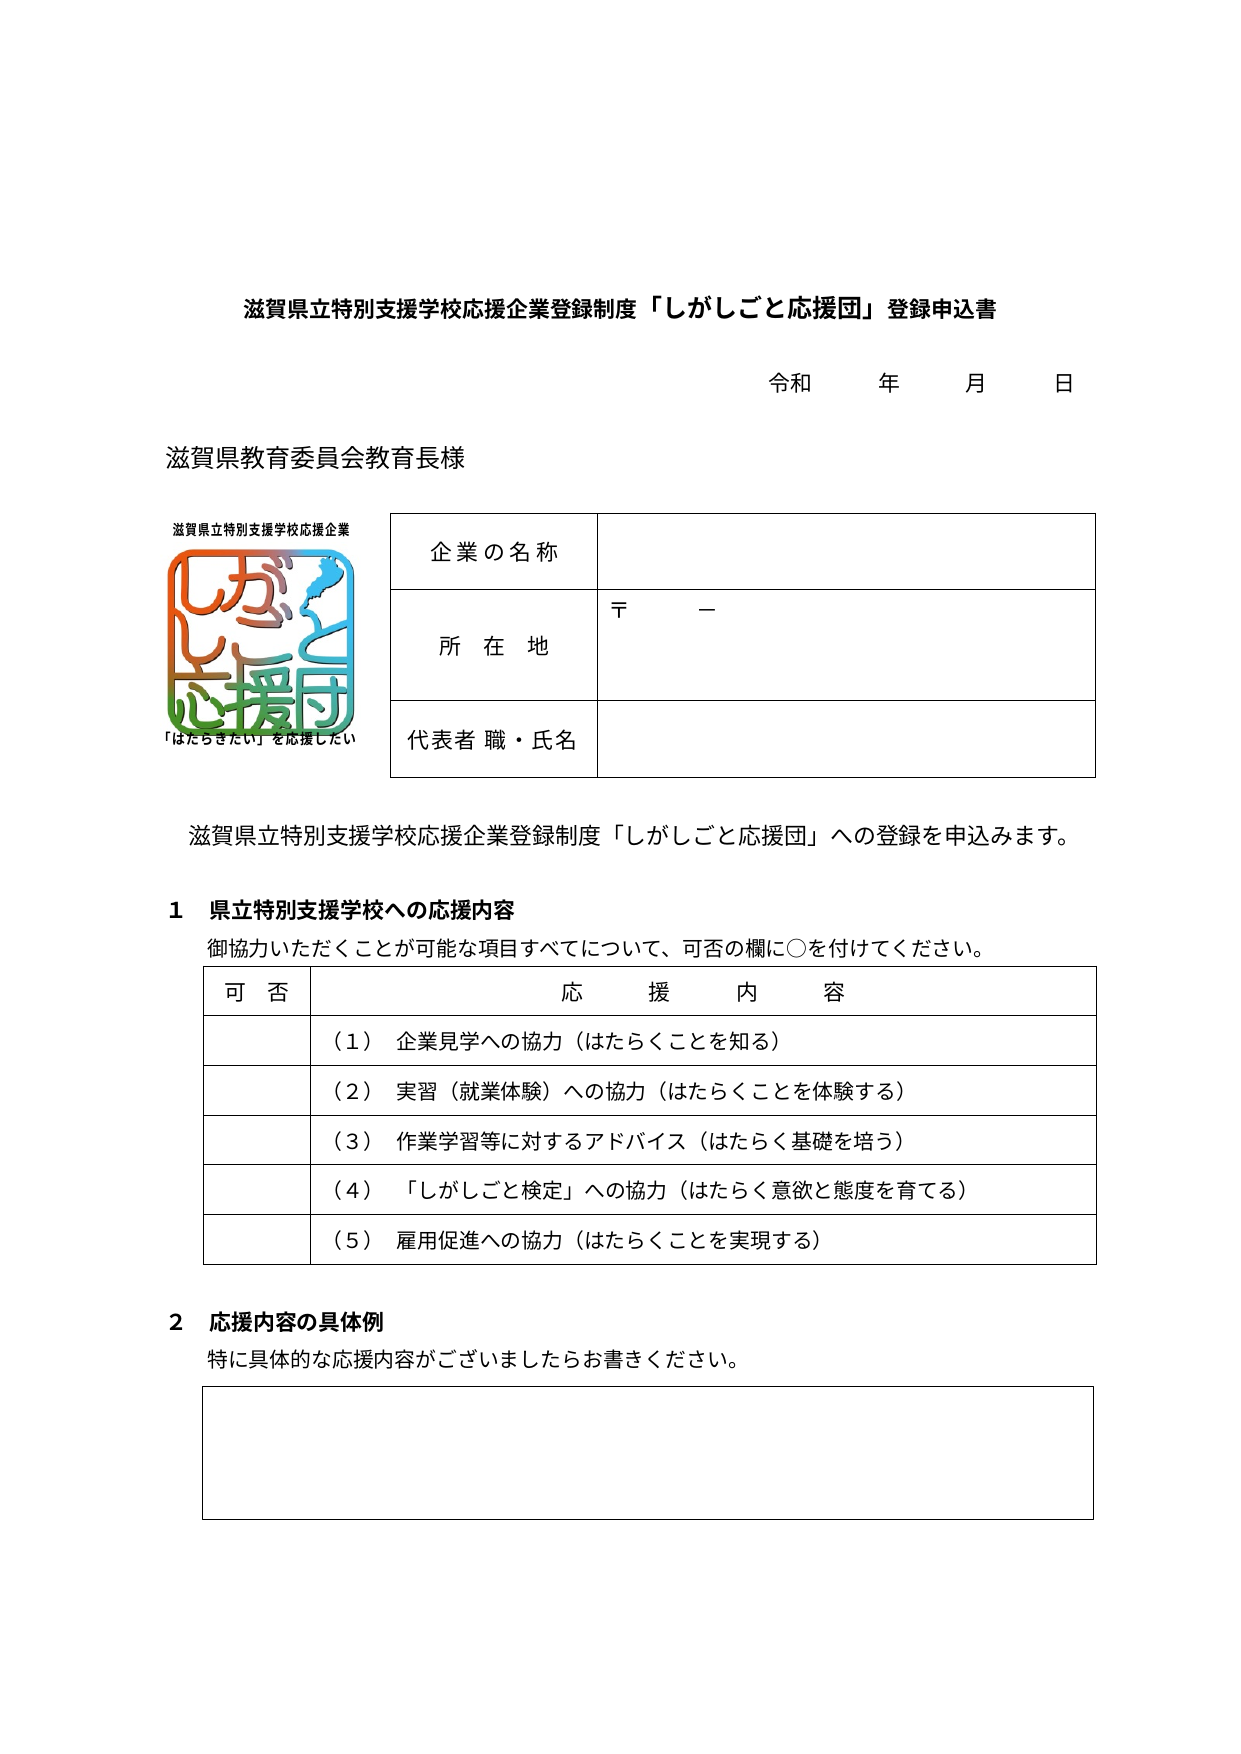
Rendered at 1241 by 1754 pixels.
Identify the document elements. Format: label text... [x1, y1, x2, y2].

table_cell 作業学習等に対するアドバイス（はたらく基礎を培う） [311, 1116, 1096, 1164]
text 特に具体的な応援内容がございましたらお書きください。 [165, 1340, 1075, 1377]
table_cell [204, 1215, 310, 1264]
table_cell [204, 1066, 310, 1115]
text 滋賀県教育委員会教育長様 [165, 438, 1075, 475]
table_cell 〒 － [598, 590, 1095, 700]
table_cell 雇用促進への協力（はたらくことを実現する） [311, 1215, 1096, 1264]
table_header 可 否 [204, 967, 310, 1015]
table_cell [204, 1165, 310, 1214]
table_cell 所在地 [391, 590, 597, 700]
table_cell 企業見学への協力（はたらくことを知る） [311, 1016, 1096, 1065]
text 滋賀県立特別支援学校応援企業登録制度「しがしごと応援団」への登録を申込みます。 [165, 816, 1096, 853]
table_cell 代表者 職・氏名 [391, 701, 597, 777]
table_cell [204, 1016, 310, 1065]
text 滋賀県立特別支援学校応援企業登録制度「しがしごと応援団」登録申込書 [165, 288, 1075, 325]
text 令和 年 月 日 [165, 363, 1075, 400]
table_header 企業の名称 [391, 514, 597, 589]
table_cell [598, 701, 1095, 777]
table_cell 「しがしごと検定」への協力（はたらく意欲と態度を育てる） [311, 1165, 1096, 1214]
table_cell 実習（就業体験）への協力（はたらくことを体験する） [311, 1066, 1096, 1115]
table_header [598, 514, 1095, 589]
table_header 応 援 内 容 [311, 967, 1096, 1015]
text 御協力いただくことが可能な項目すべてについて、可否の欄に○を付けてください。 [165, 928, 1075, 966]
picture [160, 542, 361, 743]
text １ 県立特別支援学校への応援内容 [165, 891, 1075, 928]
table_cell [204, 1116, 310, 1164]
text ２ 応援内容の具体例 [165, 1302, 1075, 1340]
